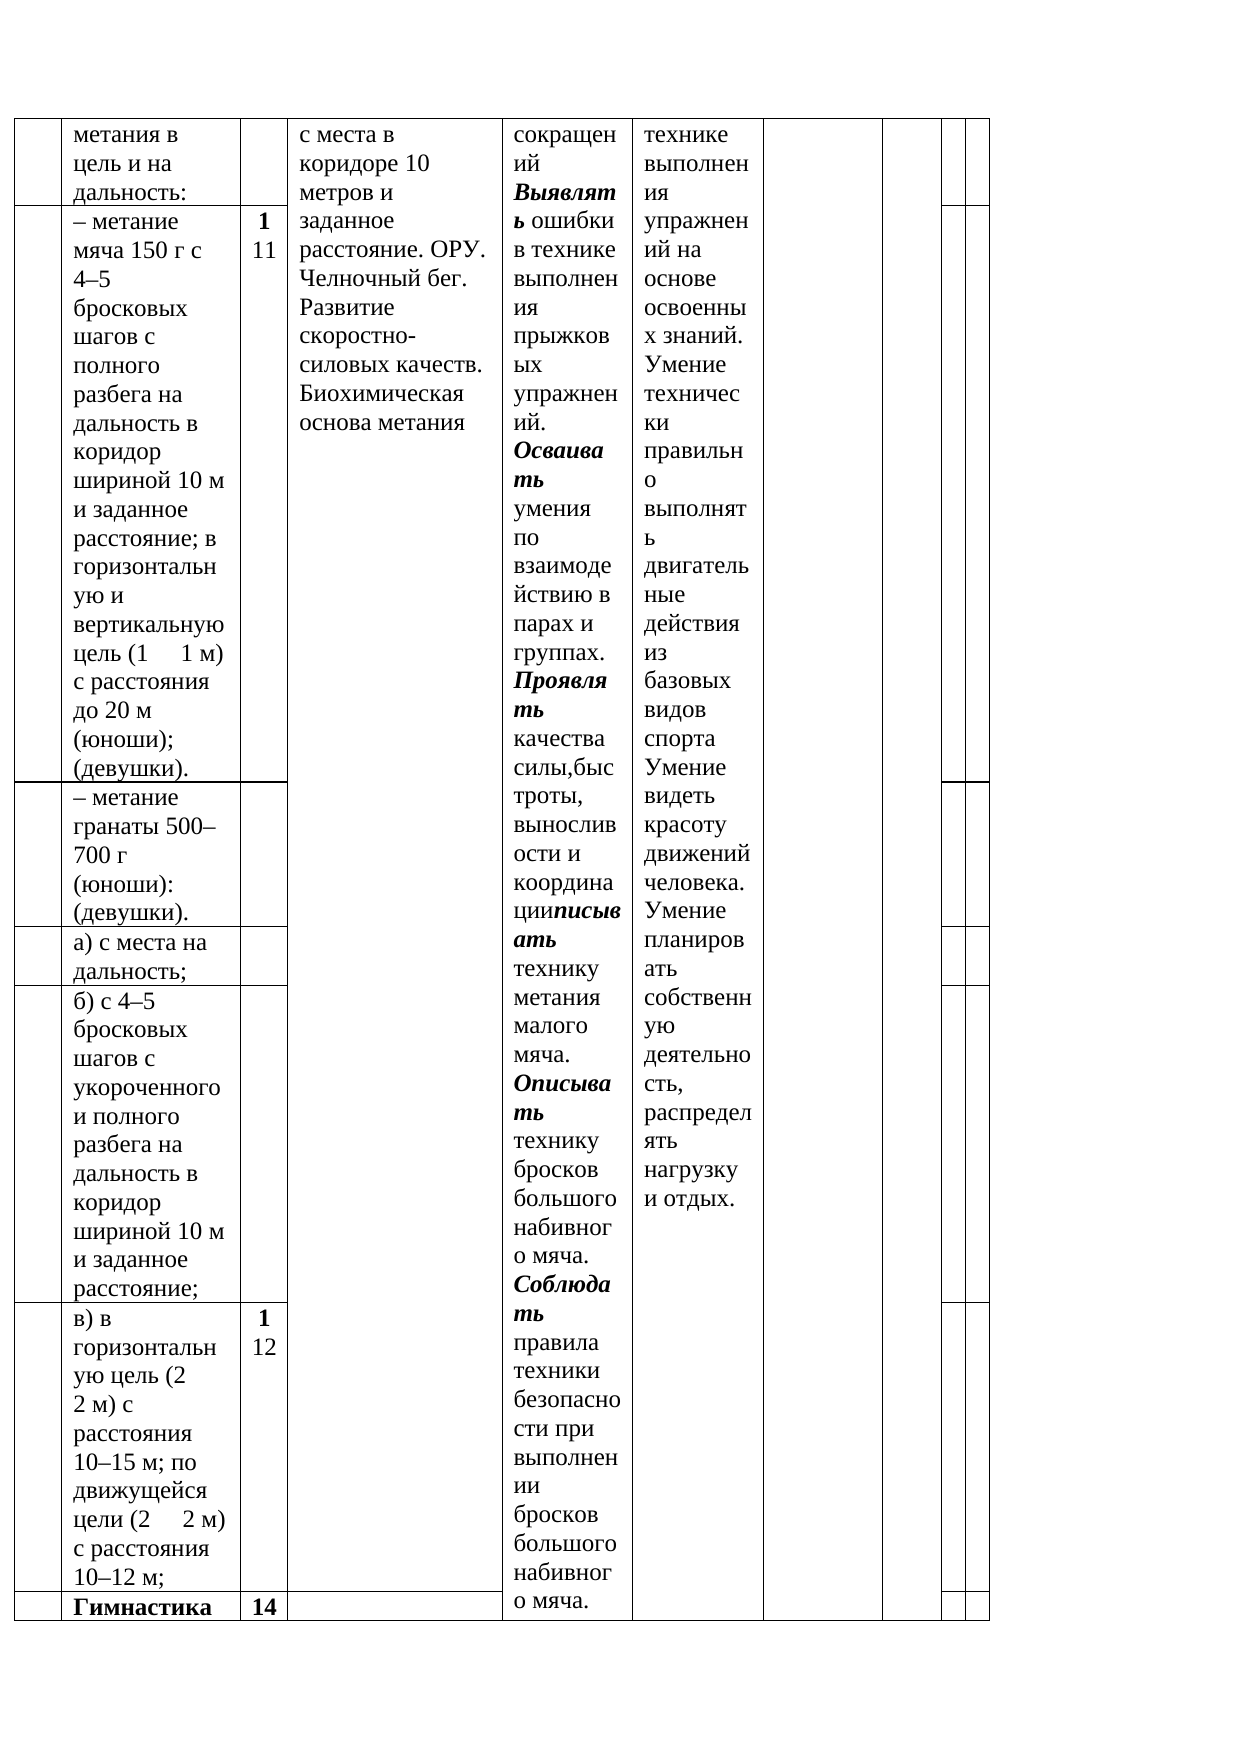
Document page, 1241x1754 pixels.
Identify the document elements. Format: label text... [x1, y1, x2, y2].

table_cell [942, 206, 965, 781]
table_cell [15, 783, 61, 926]
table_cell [62, 119, 240, 205]
table_cell Гимнастика [62, 1592, 240, 1620]
table_cell [942, 119, 965, 205]
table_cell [288, 119, 502, 1591]
table_cell – метание гранаты 500–700 г (юноши): (девушки). [62, 783, 240, 926]
table_cell [966, 206, 989, 781]
table_cell а) с места на дальность; [62, 927, 240, 985]
table_cell б) с 4–5 бросковых шагов с укороченного и полного разбега на дальность в коридор шириной 10 м и заданное расстояние; [62, 986, 240, 1302]
table_cell [942, 986, 965, 1302]
table_cell [942, 927, 965, 985]
table_cell [15, 1592, 61, 1620]
table_cell [966, 1592, 989, 1620]
table_cell 1 12 [241, 1303, 287, 1591]
table_cell [241, 119, 287, 205]
table_cell [966, 783, 989, 926]
table_cell [241, 986, 287, 1302]
table_cell [15, 119, 61, 205]
table_cell – метание мяча 150 г с 4–5 бросковых шагов с полного разбега на дальность в коридор шириной 10 м и заданное расстояние; в горизонтальную и вертикальную цель (1  1 м) с расстояния до 20 м (юноши); (девушки). [62, 206, 240, 781]
table_cell [288, 1592, 502, 1620]
table_cell [241, 783, 287, 926]
table_cell [15, 986, 61, 1302]
table_cell [966, 927, 989, 985]
table_cell 1 11 [241, 206, 287, 781]
table_cell [966, 119, 989, 205]
table_cell 14 ч. [241, 1592, 287, 1620]
table_cell [15, 1303, 61, 1591]
table_cell [15, 927, 61, 985]
table_cell [942, 783, 965, 926]
table_cell [241, 927, 287, 985]
table_cell [966, 986, 989, 1302]
table_cell [15, 206, 61, 781]
table_cell [966, 1303, 989, 1591]
table_cell [942, 1592, 965, 1620]
table_cell в) в горизонтальную цель (2  2 м) с расстояния 10–15 м; по движущейся цели (2  2 м) с расстояния 10–12 м; [62, 1303, 240, 1591]
table_cell [942, 1303, 965, 1591]
